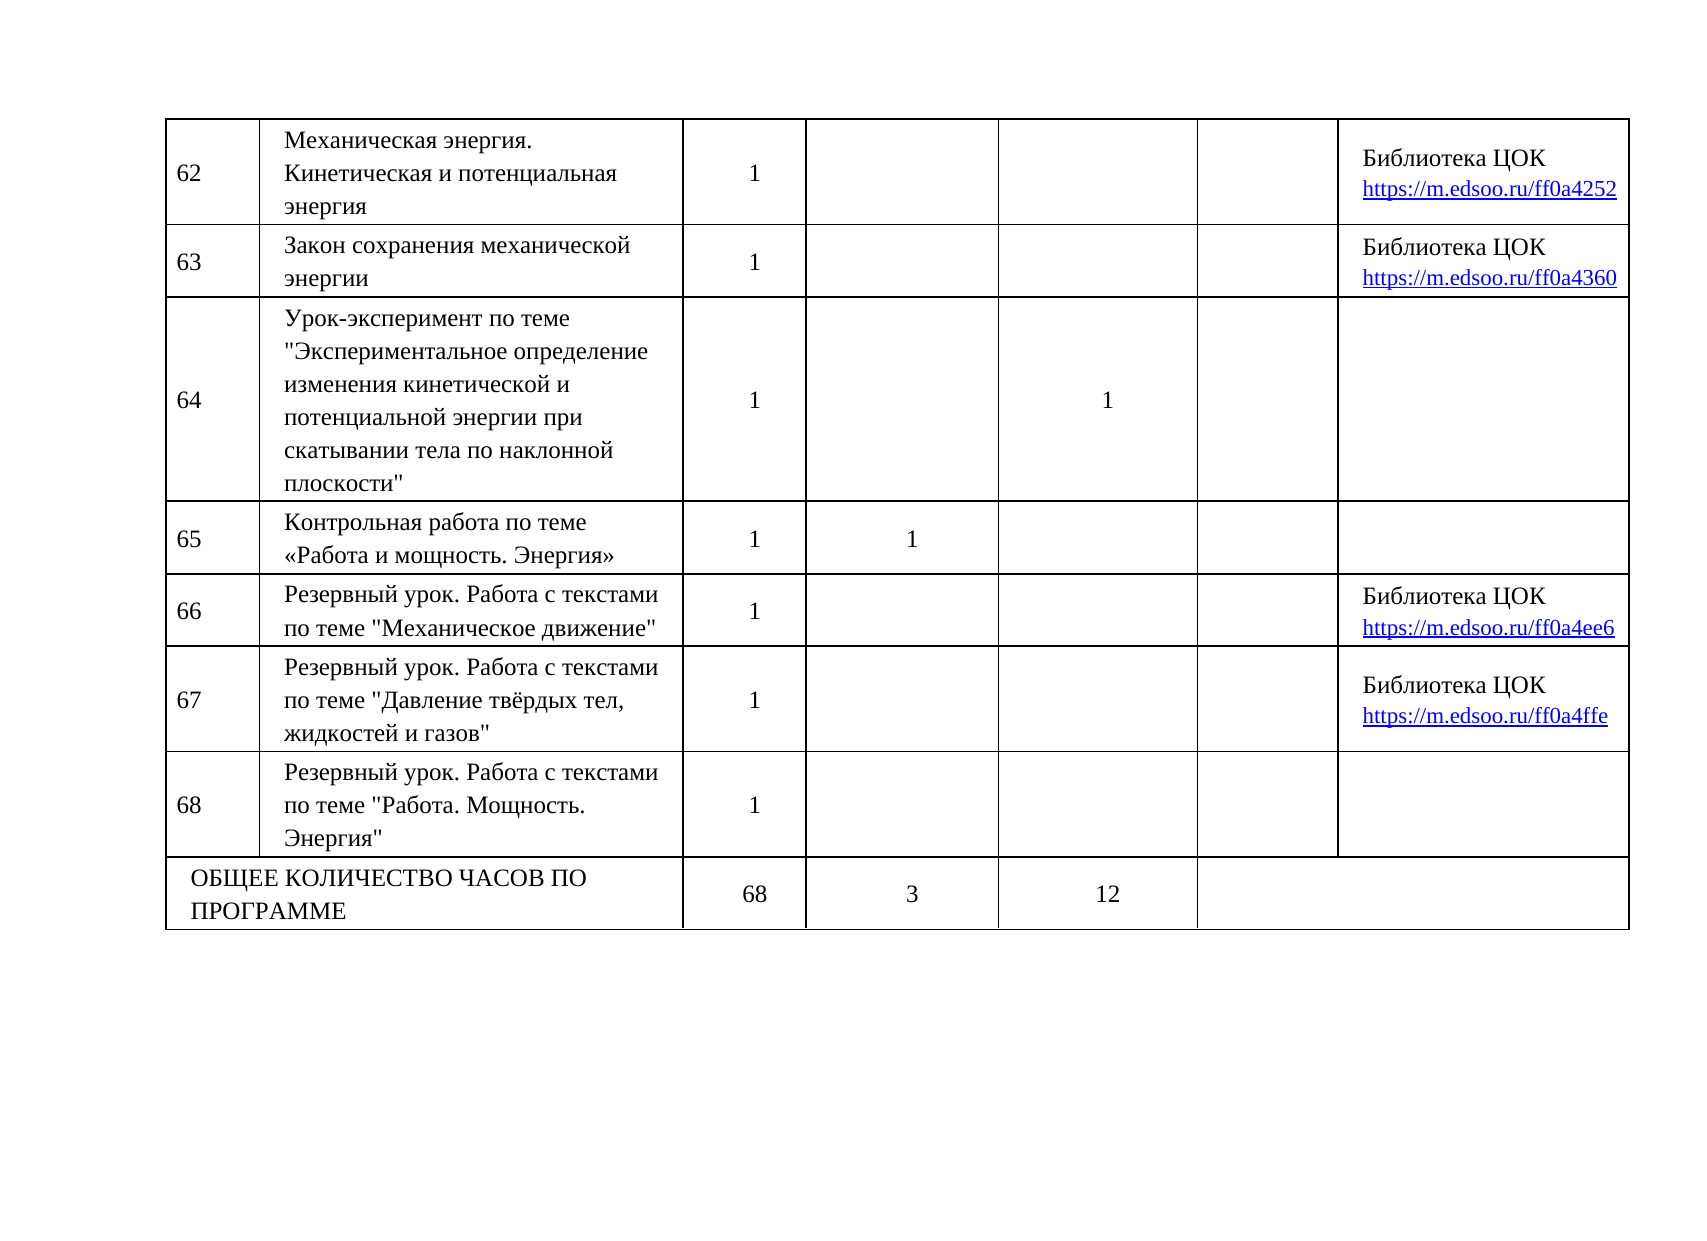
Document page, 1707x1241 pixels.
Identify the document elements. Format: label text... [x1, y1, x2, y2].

table_cell Закон сохранения механической энергии [260, 225, 682, 296]
table_cell [1198, 225, 1337, 296]
table_cell 64 [167, 298, 259, 500]
table_cell 68 [167, 752, 259, 856]
table_cell ОБЩЕЕ КОЛИЧЕСТВО ЧАСОВ ПО ПРОГРАММЕ [167, 858, 682, 928]
table_cell 62 [167, 120, 259, 223]
table_cell Библиотека ЦОК https://m.edsoo.ru/ff0a4252 [1339, 120, 1628, 223]
table_cell [1339, 298, 1628, 500]
table_cell [807, 225, 998, 296]
table_cell 65 [167, 502, 259, 573]
table_cell 1 [684, 752, 805, 856]
table_cell [999, 120, 1197, 223]
table_cell Механическая энергия. Кинетическая и потенциальная энергия [260, 120, 682, 223]
table_cell 1 [684, 298, 805, 500]
table_cell [807, 120, 998, 223]
table_cell [1339, 502, 1628, 573]
table_cell Библиотека ЦОК https://m.edsoo.ru/ff0a4360 [1339, 225, 1628, 296]
table_cell [1198, 752, 1337, 856]
table_cell [1339, 752, 1628, 856]
table_cell [807, 752, 998, 856]
table_cell Резервный урок. Работа с текстами по теме "Работа. Мощность. Энергия" [260, 752, 682, 856]
table_cell 1 [684, 120, 805, 223]
table_cell [1198, 298, 1337, 500]
table_cell Резервный урок. Работа с текстами по теме "Давление твёрдых тел, жидкостей и газов" [260, 647, 682, 751]
table_cell [999, 752, 1197, 856]
table_cell Урок-эксперимент по теме "Экспериментальное определение изменения кинетической и потенциальной энергии при скатывании тела по наклонной плоскости" [260, 298, 682, 500]
table_cell 12 [999, 858, 1197, 928]
table_cell [807, 575, 998, 645]
table_cell [999, 502, 1197, 573]
table_cell [807, 647, 998, 751]
table_cell [1198, 647, 1337, 751]
table_cell [1198, 858, 1628, 928]
table_cell 1 [999, 298, 1197, 500]
table_cell 3 [807, 858, 998, 928]
table_cell 1 [684, 502, 805, 573]
table_cell 1 [807, 502, 998, 573]
table_cell [1198, 502, 1337, 573]
table_cell 63 [167, 225, 259, 296]
table_cell 1 [684, 225, 805, 296]
table_cell [999, 647, 1197, 751]
table_cell Библиотека ЦОК https://m.edsoo.ru/ff0a4ee6 [1339, 575, 1628, 645]
table_cell 66 [167, 575, 259, 645]
table_cell 67 [167, 647, 259, 751]
table_cell [999, 575, 1197, 645]
table_cell [999, 225, 1197, 296]
table_cell Библиотека ЦОК https://m.edsoo.ru/ff0a4ffe [1339, 647, 1628, 751]
table_cell 1 [684, 647, 805, 751]
table_cell Резервный урок. Работа с текстами по теме "Механическое движение" [260, 575, 682, 645]
table_cell 1 [684, 575, 805, 645]
table_cell [807, 298, 998, 500]
table_cell Контрольная работа по теме «Работа и мощность. Энергия» [260, 502, 682, 573]
table_cell [1198, 120, 1337, 223]
table_cell [1198, 575, 1337, 645]
table_cell 68 [684, 858, 805, 928]
